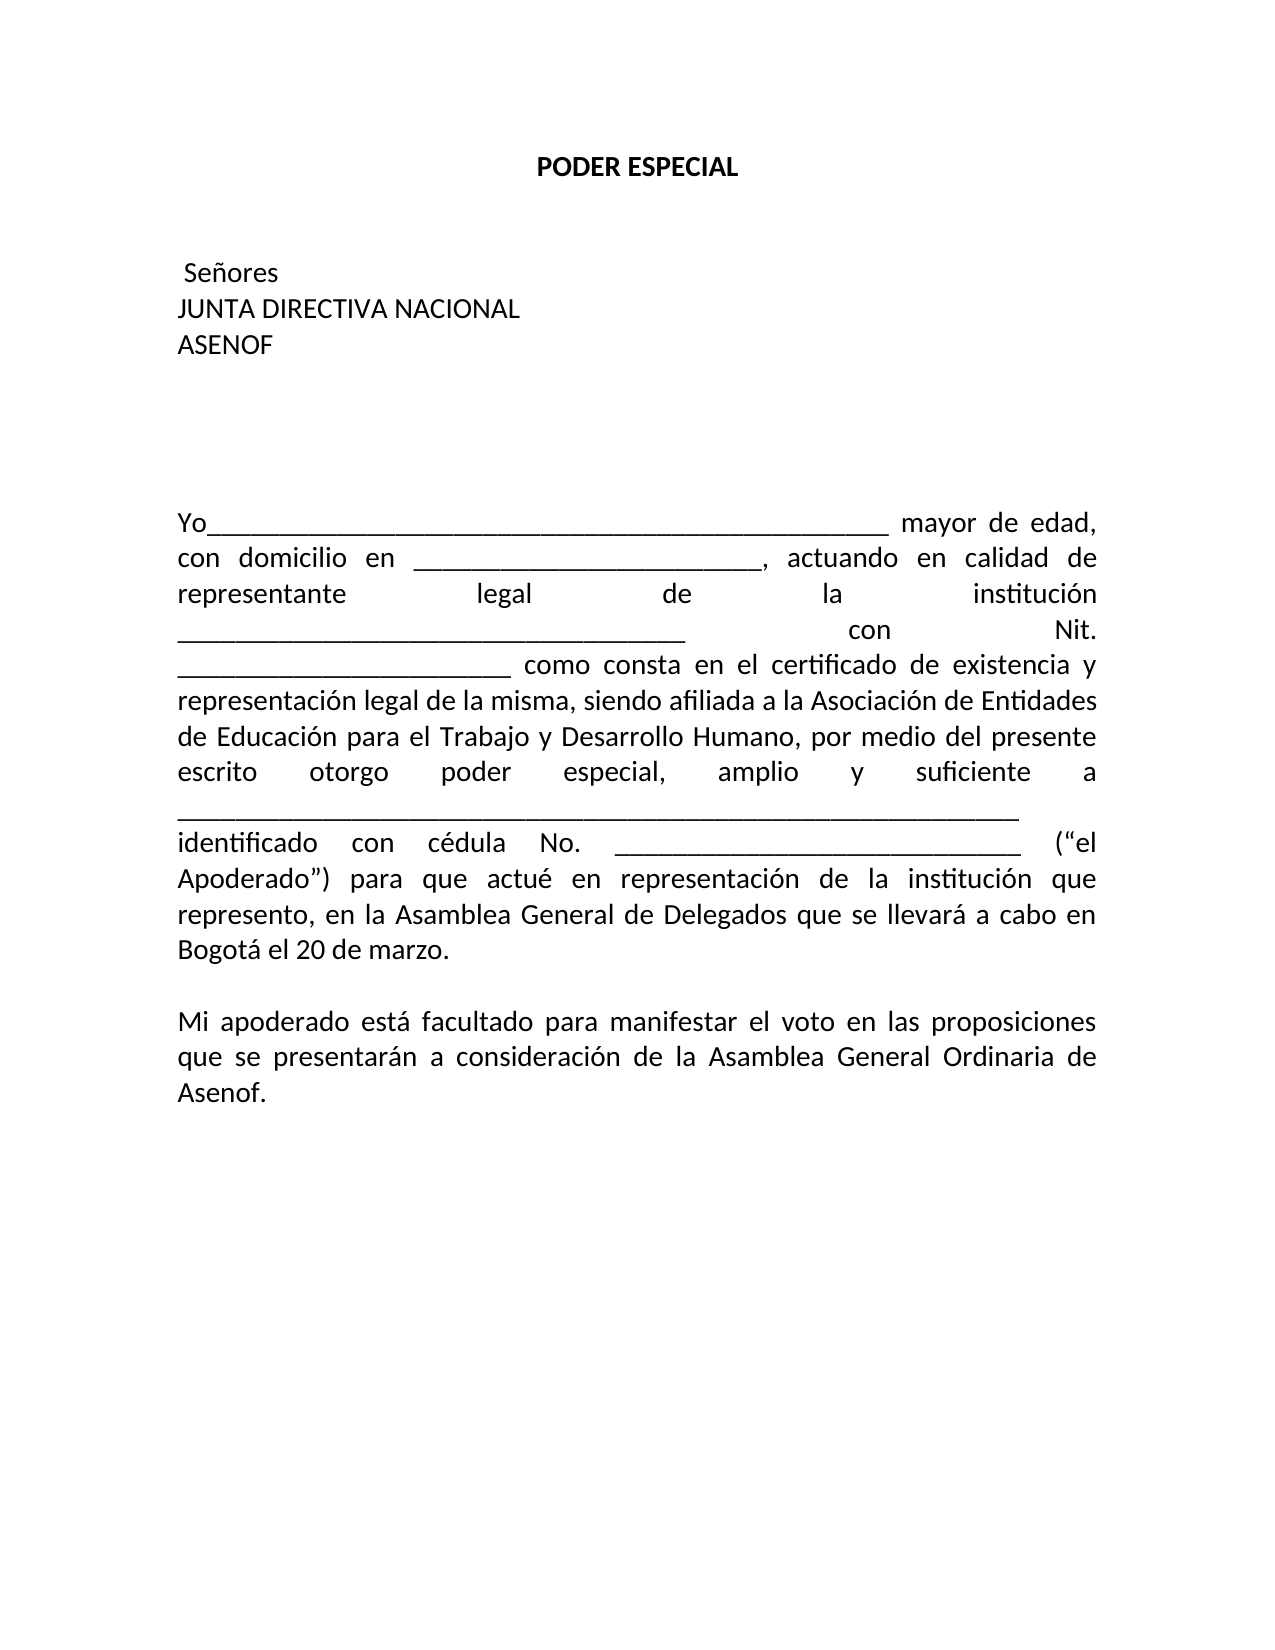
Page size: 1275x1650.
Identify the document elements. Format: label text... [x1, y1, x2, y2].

text PODER ESPECIAL [177, 148, 1098, 183]
text JUNTA DIRECTIVA NACIONAL [177, 290, 1098, 326]
text Yo_______________________________________________ mayor de edad, con domicilio en ________________________, actuando en calidad de representante legal de la institución ___________________________________ con Nit. _______________________ como consta en el certificado de existencia y representación legal de la misma, siendo afiliada a la Asociación de Entidades de Educación para el Trabajo y Desarrollo Humano, por medio del presente escrito otorgo poder especial, amplio y suficiente a __________________________________________________________ identificado con cédula No. ____________________________ (“el Apoderado”) para que actué en representación de la institución que represento, en la Asamblea General de Delegados que se llevará a cabo en Bogotá el 20 de marzo. [177, 504, 1098, 967]
text Señores [177, 254, 1098, 290]
text ASENOF [177, 326, 1098, 361]
text Mi apoderado está facultado para manifestar el voto en las proposiciones que se presentarán a consideración de la Asamblea General Ordinaria de Asenof. [177, 1003, 1098, 1109]
